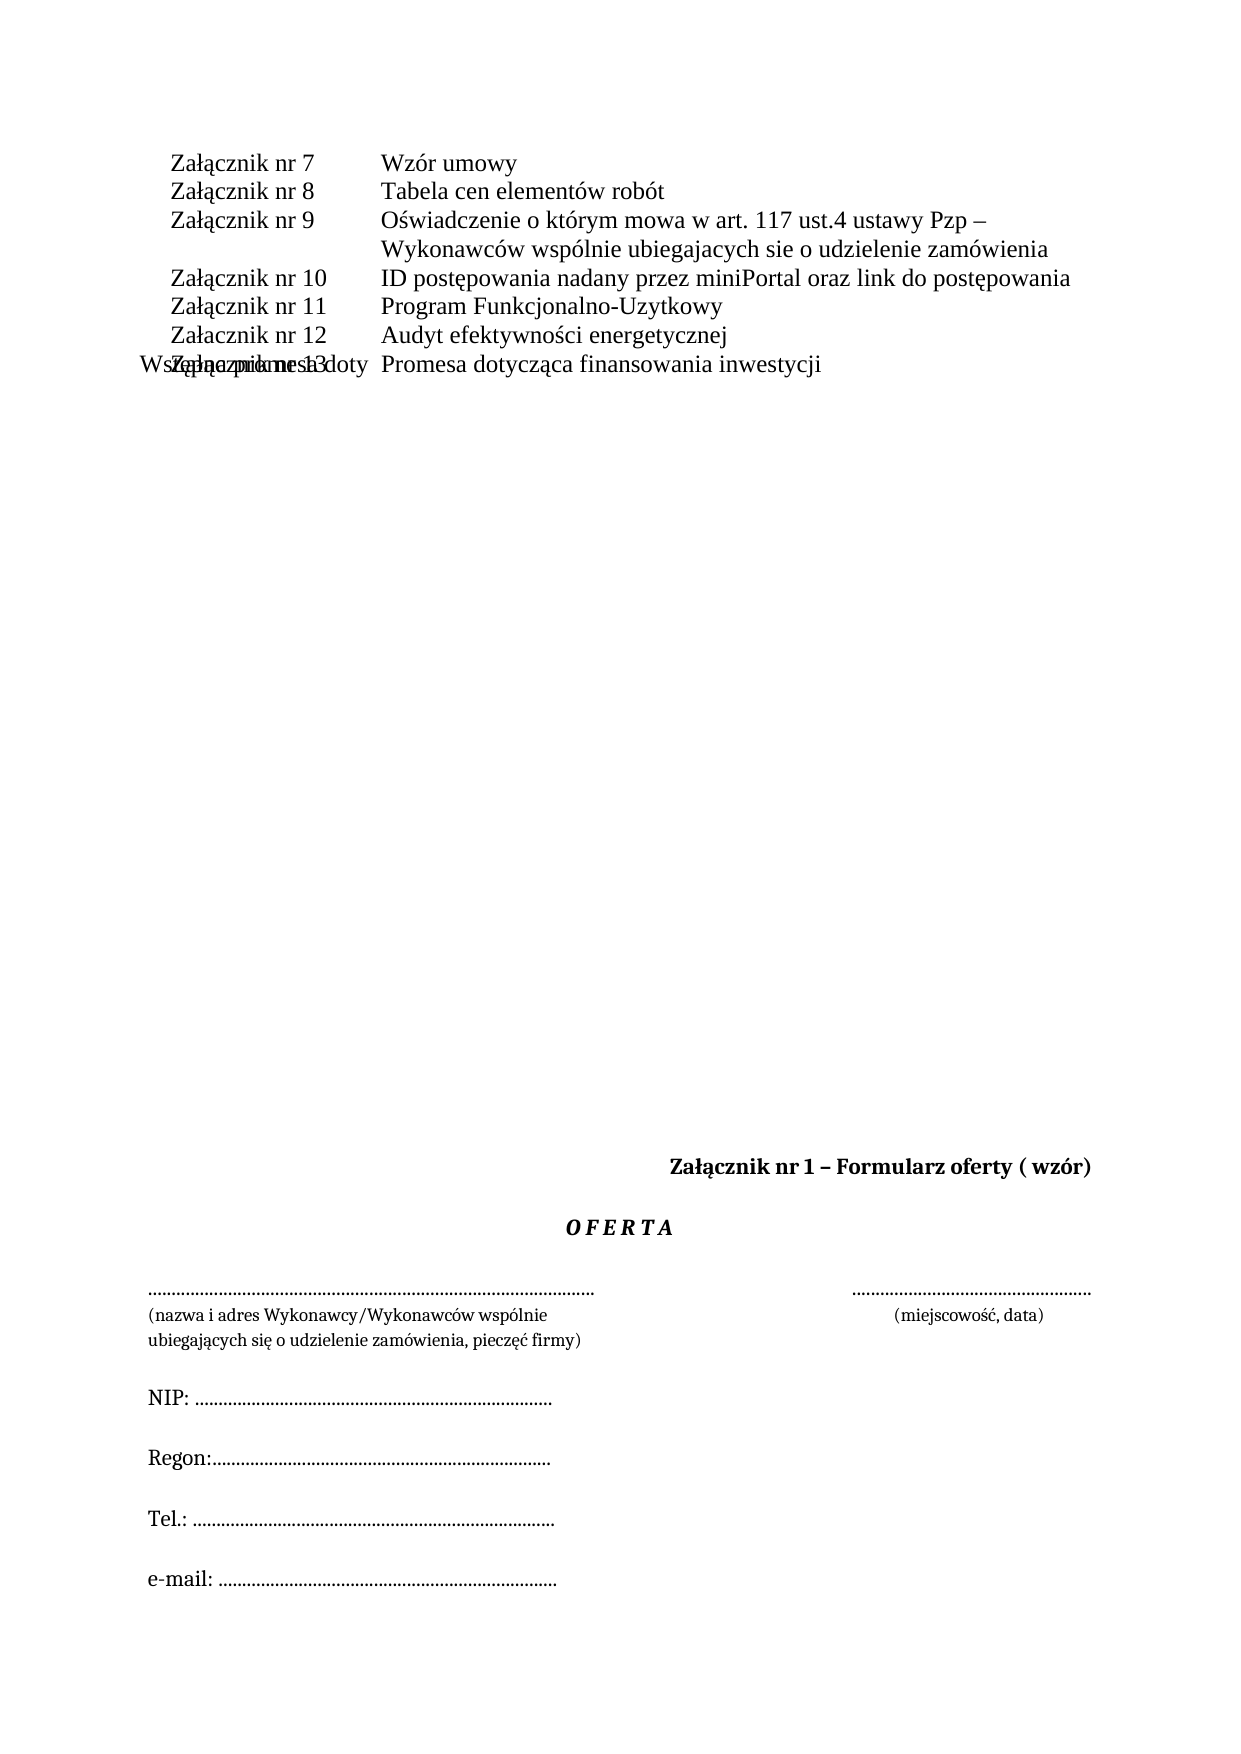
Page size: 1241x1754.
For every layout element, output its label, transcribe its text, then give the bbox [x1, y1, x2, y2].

text NIP: ............................................................................ [148, 1385, 1092, 1411]
text O F E R T A [148, 1214, 1092, 1241]
text ubiegających się o udzielenie zamówienia, pieczęć firmy) [148, 1330, 1092, 1351]
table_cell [369, 148, 1099, 1154]
text ............................................................................................... ................................................... [148, 1275, 1092, 1301]
text Regon:........................................................................ [148, 1445, 1092, 1472]
text Tel.: ............................................................................. [148, 1506, 1092, 1532]
text e-mail: ........................................................................ [148, 1566, 1092, 1592]
text Załącznik nr 1 – Formularz oferty ( wzór) [133, 1154, 1092, 1180]
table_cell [159, 148, 369, 1154]
text (nazwa i adres Wykonawcy/Wykonawców wspólnie (miejscowość, data) [148, 1305, 1092, 1327]
